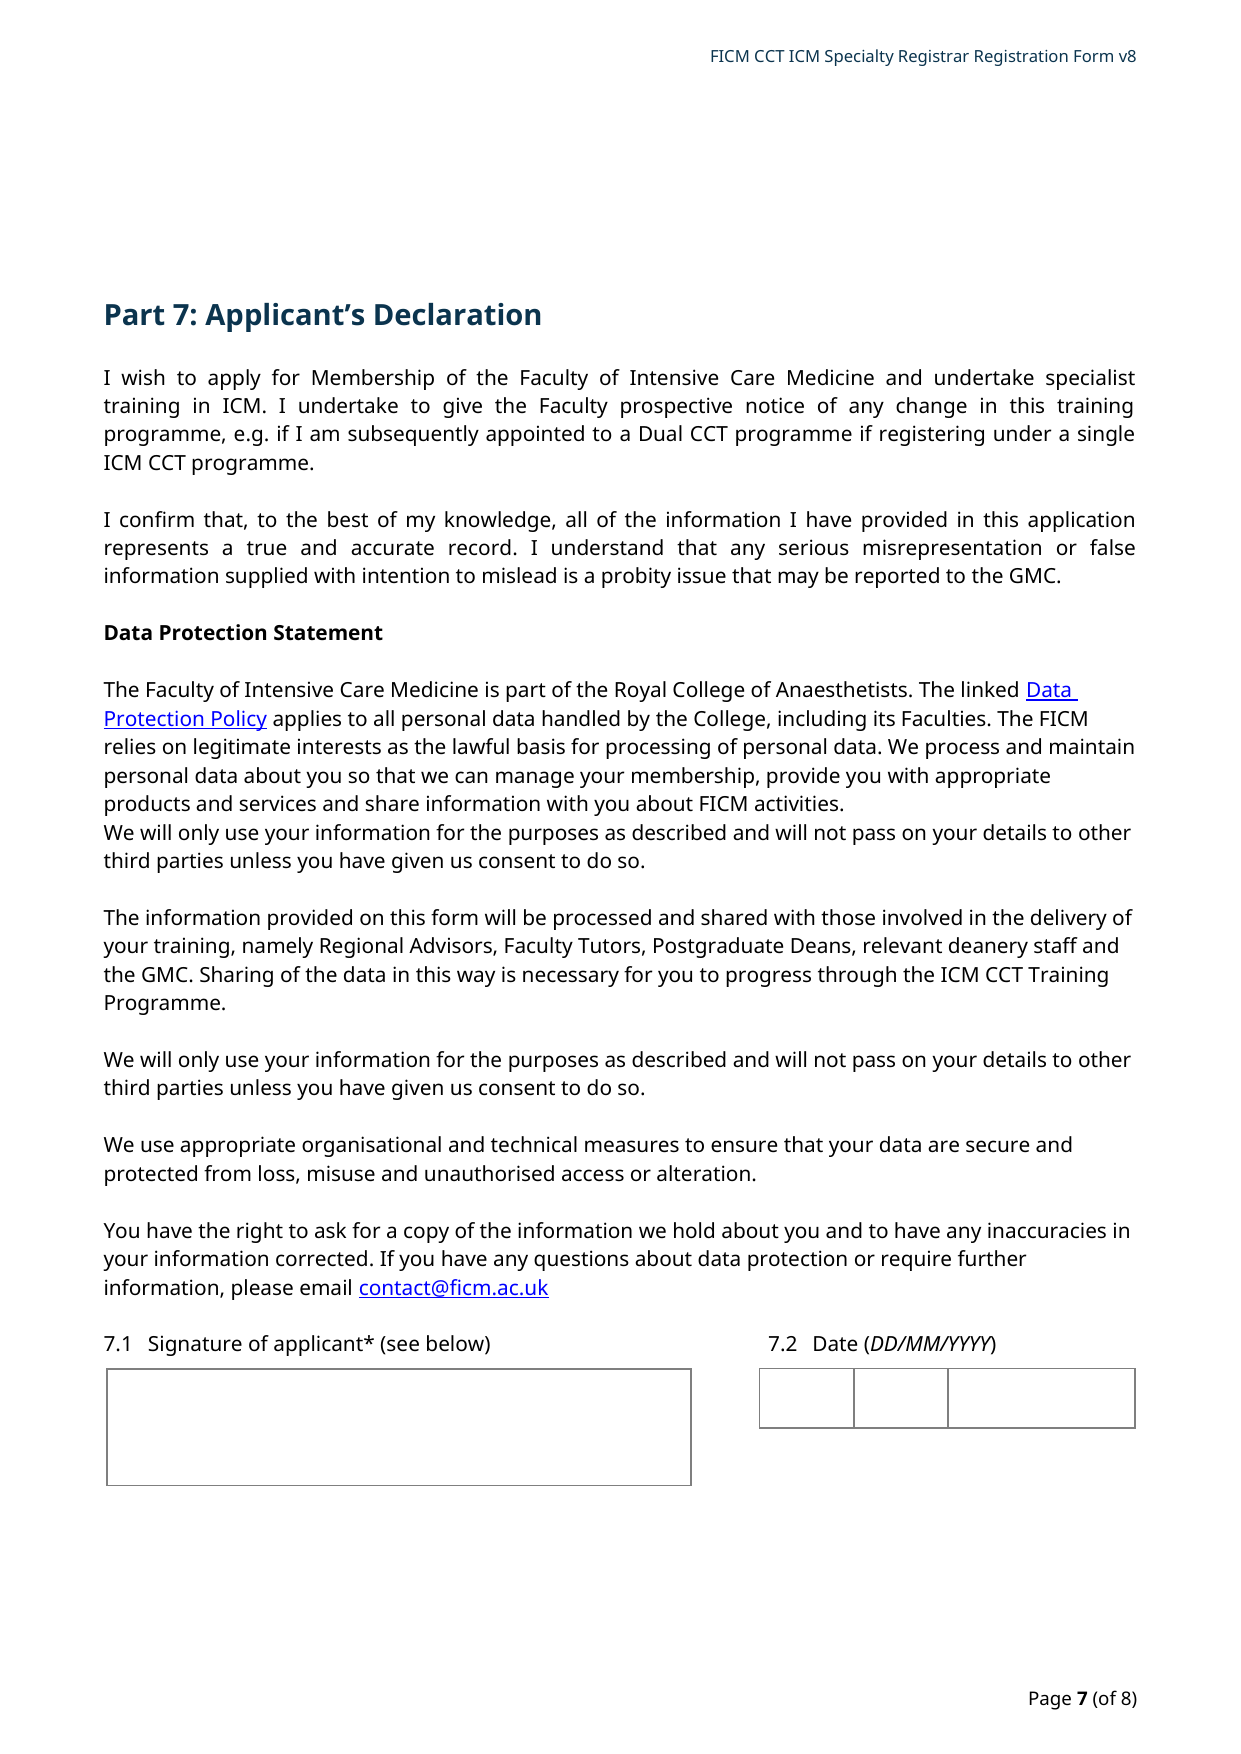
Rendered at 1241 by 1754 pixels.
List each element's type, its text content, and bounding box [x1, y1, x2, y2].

text The Faculty of Intensive Care Medicine is part of the Royal College of Anaesthetists. The linked Data Protection Policy applies to all personal data handled by the College, including its Faculties. The FICM relies on legitimate interests as the lawful basis for processing of personal data. We process and maintain personal data about you so that we can manage your membership, provide you with appropriate products and services and share information with you about FICM activities. [103, 675, 1137, 818]
text I wish to apply for Membership of the Faculty of Intensive Care Medicine and undertake specialist training in ICM. I undertake to give the Faculty prospective notice of any change in this training programme, e.g. if I am subsequently appointed to a Dual CCT programme if registering under a single ICM CCT programme. [103, 363, 1137, 476]
text We will only use your information for the purposes as described and will not pass on your details to other third parties unless you have given us consent to do so. [103, 1045, 1137, 1102]
text Data Protection Statement [103, 618, 1137, 647]
text We use appropriate organisational and technical measures to ensure that your data are secure and protected from loss, misuse and unauthorised access or alteration. [103, 1130, 1137, 1187]
text The information provided on this form will be processed and shared with those involved in the delivery of your training, namely Regional Advisors, Faculty Tutors, Postgraduate Deans, relevant deanery staff and the GMC. Sharing of the data in this way is necessary for you to progress through the ICM CCT Training Programme. [103, 903, 1137, 1017]
text Part 7: Applicant’s Declaration [103, 294, 1137, 334]
text You have the right to ask for a copy of the information we hold about you and to have any inaccuracies in your information corrected. If you have any questions about data protection or require further information, please email contact@ficm.ac.uk [103, 1216, 1137, 1301]
text 7.1 Signature of applicant* (see below) 7.2 Date (DD/MM/YYYY) [103, 1329, 1137, 1358]
text We will only use your information for the purposes as described and will not pass on your details to other third parties unless you have given us consent to do so. [103, 818, 1137, 874]
text I confirm that, to the best of my knowledge, all of the information I have provided in this application represents a true and accurate record. I understand that any serious misrepresentation or false information supplied with intention to mislead is a probity issue that may be reported to the GMC. [103, 505, 1137, 590]
